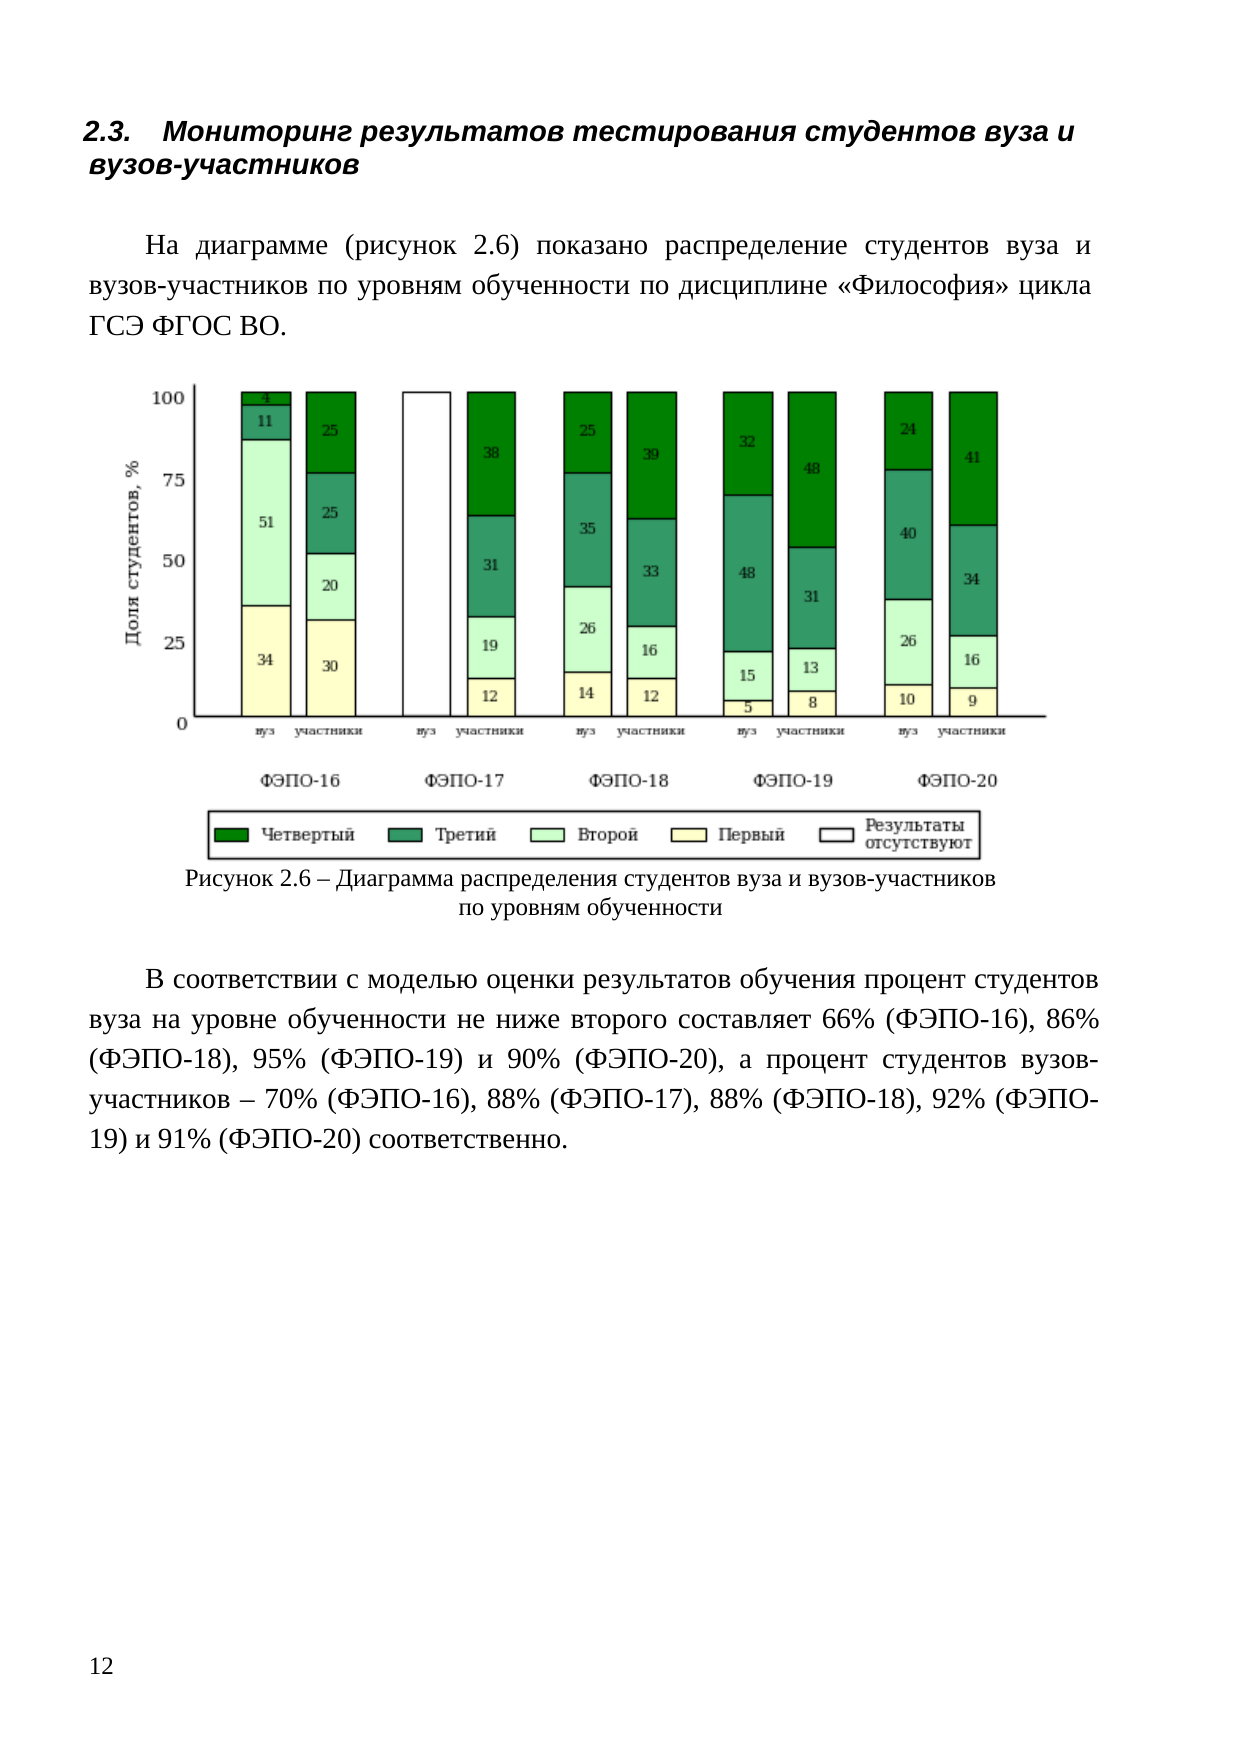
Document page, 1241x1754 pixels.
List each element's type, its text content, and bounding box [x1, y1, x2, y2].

text В соответствии с моделью оценки результатов обучения процент студентов вуза на уровне обученности не ниже второго составляет 66% (ФЭПО-16), 86% (ФЭПО-18), 95% (ФЭПО-19) и 90% (ФЭПО-20), а процент студентов вузов-участников – 70% (ФЭПО-16), 88% (ФЭПО-17), 88% (ФЭПО-18), 92% (ФЭПО-19) и 91% (ФЭПО-20) соответственно. [89, 961, 1100, 1155]
text На диаграмме (рисунок 2.6) показано распределение студентов вуза и вузов-участников по уровням обученности по дисциплине «Философия» цикла ГСЭ ФГОС ВО. [89, 227, 1092, 341]
subtitle Мониторинг результатов тестирования студентов вуза и вузов-участников [89, 114, 1092, 181]
picture [118, 376, 1063, 863]
